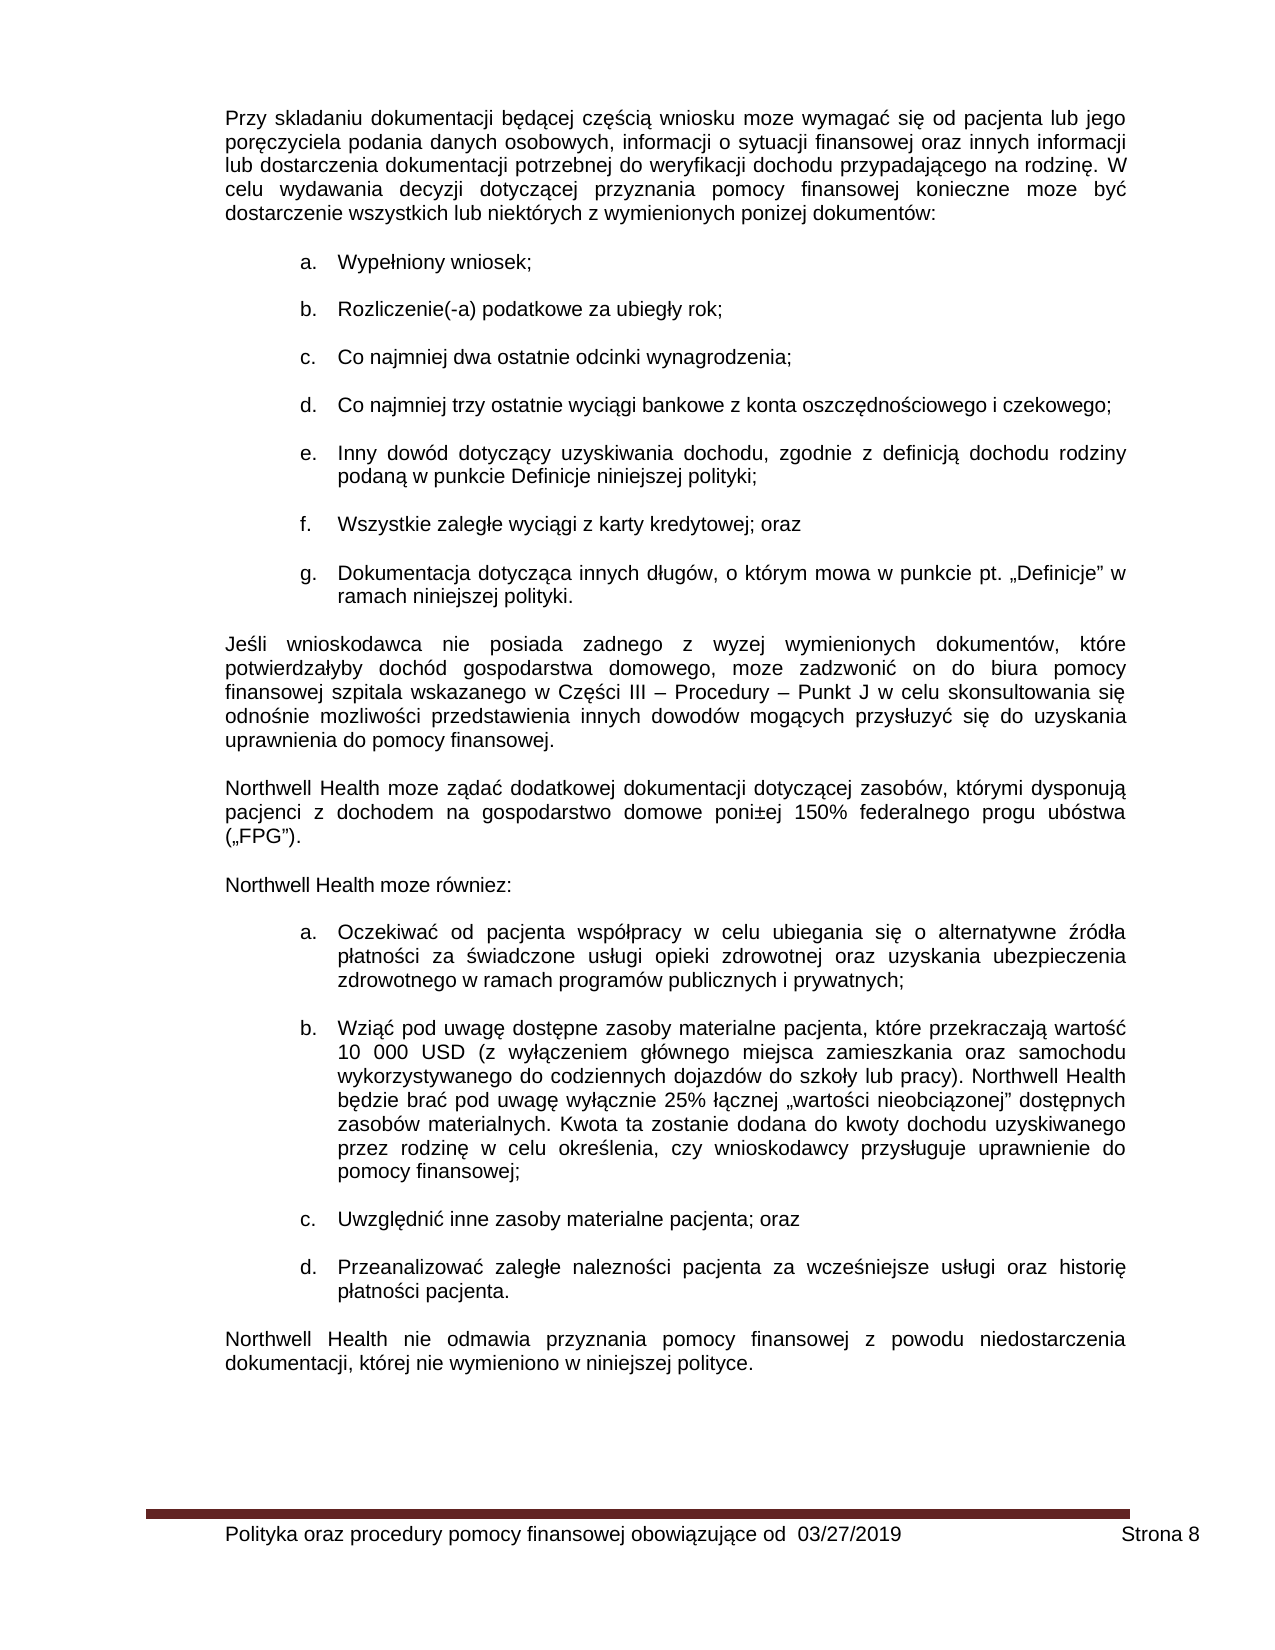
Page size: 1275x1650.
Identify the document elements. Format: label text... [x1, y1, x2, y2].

list Dokumentacja dotycząca innych długów, o którym mowa w punkcie pt. „Definicje” w ramach niniejszej polityki. [300, 561, 1127, 609]
list Wszystkie zaległe wyciągi z karty kredytowej; oraz [300, 513, 1127, 537]
list Rozliczenie(-a) podatkowe za ubiegły rok; [300, 297, 1127, 321]
list Wypełniony wniosek; [300, 253, 1127, 273]
list Uwzględnić inne zasoby materialne pacjenta; oraz [300, 1208, 1127, 1232]
text Przy skladaniu dokumentacji będącej częścią wniosku moze wymagać się od pacjenta lub jego poręczyciela podania danych osobowych, informacji o sytuacji finansowej oraz innych informacji lub dostarczenia dokumentacji potrzebnej do weryfikacji dochodu przypadającego na rodzinę. W celu wydawania decyzji dotyczącej przyznania pomocy finansowej konieczne moze być dostarczenie wszystkich lub niektórych z wymienionych ponizej dokumentów: [225, 106, 1127, 225]
text Northwell Health moze równiez: [225, 876, 1127, 896]
list Oczekiwać od pacjenta współpracy w celu ubiegania się o alternatywne źródła płatności za świadczone usługi opieki zdrowotnej oraz uzyskania ubezpieczenia zdrowotnego w ramach programów publicznych i prywatnych; [300, 921, 1127, 992]
text Northwell Health moze ządać dodatkowej dokumentacji dotyczącej zasobów, którymi dysponują pacjenci z dochodem na gospodarstwo domowe poni±ej 150% federalnego progu ubóstwa („FPG”). [225, 777, 1127, 848]
text Jeśli wnioskodawca nie posiada zadnego z wyzej wymienionych dokumentów, które potwierdzałyby dochód gospodarstwa domowego, moze zadzwonić on do biura pomocy finansowej szpitala wskazanego w Części III – Procedury – Punkt J w celu skonsultowania się odnośnie mozliwości przedstawienia innych dowodów mogących przysłuzyć się do uzyskania uprawnienia do pomocy finansowej. [225, 633, 1127, 752]
list Inny dowód dotyczący uzyskiwania dochodu, zgodnie z definicją dochodu rodziny podaną w punkcie Definicje niniejszej polityki; [300, 441, 1127, 489]
text Polityka oraz procedury pomocy finansowej obowiązujące od 03/27/2019 Strona 8 [225, 1521, 1127, 1547]
list Wziąć pod uwagę dostępne zasoby materialne pacjenta, które przekraczają wartość 10 000 USD (z wyłączeniem głównego miejsca zamieszkania oraz samochodu wykorzystywanego do codziennych dojazdów do szkoły lub pracy). Northwell Health będzie brać pod uwagę wyłącznie 25% łącznej „wartości nieobciązonej” dostępnych zasobów materialnych. Kwota ta zostanie dodana do kwoty dochodu uzyskiwanego przez rodzinę w celu określenia, czy wnioskodawcy przysługuje uprawnienie do pomocy finansowej; [300, 1017, 1127, 1184]
text Northwell Health nie odmawia przyznania pomocy finansowej z powodu niedostarczenia dokumentacji, której nie wymieniono w niniejszej polityce. [225, 1327, 1127, 1375]
list Co najmniej dwa ostatnie odcinki wynagrodzenia; [300, 345, 1127, 369]
list Przeanalizować zaległe nalezności pacjenta za wcześniejsze usługi oraz historię płatności pacjenta. [300, 1255, 1127, 1303]
list Co najmniej trzy ostatnie wyciągi bankowe z konta oszczędnościowego i czekowego; [300, 396, 1127, 417]
